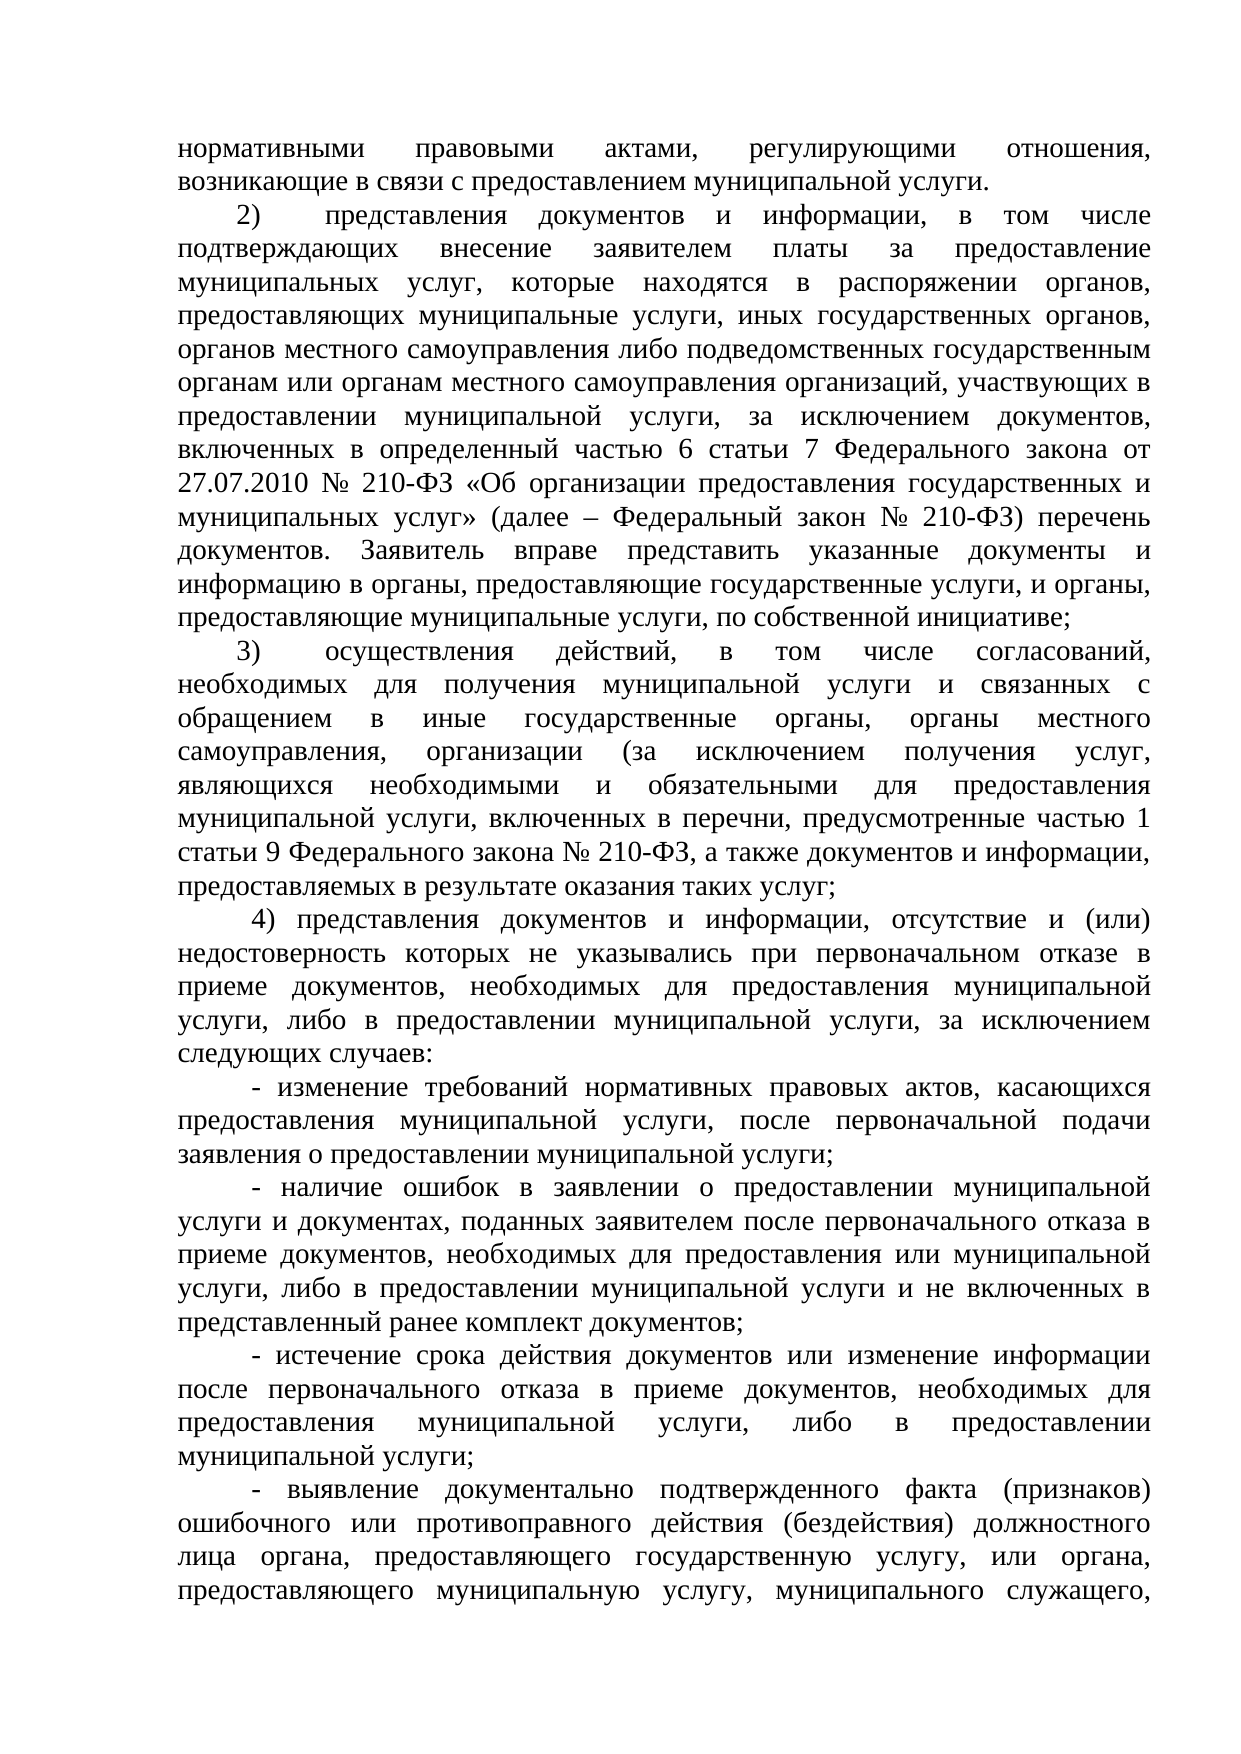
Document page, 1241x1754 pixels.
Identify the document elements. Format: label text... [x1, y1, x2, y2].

text - изменение требований нормативных правовых актов, касающихся предоставления муниципальной услуги, после первоначальной подачи заявления о предоставлении муниципальной услуги; [177, 1069, 1152, 1169]
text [177, 130, 1152, 197]
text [177, 1471, 1152, 1606]
text - наличие ошибок в заявлении о предоставлении муниципальной услуги и документах, поданных заявителем после первоначального отказа в приеме документов, необходимых для предоставления или муниципальной услуги, либо в предоставлении муниципальной услуги и не включенных в представленный ранее комплект документов; [177, 1169, 1152, 1337]
text 4) представления документов и информации, отсутствие и (или) недостоверность которых не указывались при первоначальном отказе в приеме документов, необходимых для предоставления муниципальной услуги, либо в предоставлении муниципальной услуги, за исключением следующих случаев: [177, 901, 1152, 1069]
text 3) осуществления действий, в том числе согласований, необходимых для получения муниципальной услуги и связанных с обращением в иные государственные органы, органы местного самоуправления, организации (за исключением получения услуг, являющихся необходимыми и обязательными для предоставления муниципальной услуги, включенных в перечни, предусмотренные частью 1 статьи 9 Федерального закона № 210-ФЗ, а также документов и информации, предоставляемых в результате оказания таких услуг; [177, 633, 1152, 901]
text 2) представления документов и информации, в том числе подтверждающих внесение заявителем платы за предоставление муниципальных услуг, которые находятся в распоряжении органов, предоставляющих муниципальные услуги, иных государственных органов, органов местного самоуправления либо подведомственных государственным органам или органам местного самоуправления организаций, участвующих в предоставлении муниципальной услуги, за исключением документов, включенных в определенный частью 6 статьи 7 Федерального закона от 27.07.2010 № 210-ФЗ «Об организации предоставления государственных и муниципальных услуг» (далее – Федеральный закон № 210-ФЗ) перечень документов. Заявитель вправе представить указанные документы и информацию в органы, предоставляющие государственные услуги, и органы, предоставляющие муниципальные услуги, по собственной инициативе; [177, 197, 1152, 633]
text - истечение срока действия документов или изменение информации после первоначального отказа в приеме документов, необходимых для предоставления муниципальной услуги, либо в предоставлении муниципальной услуги; [177, 1337, 1152, 1471]
